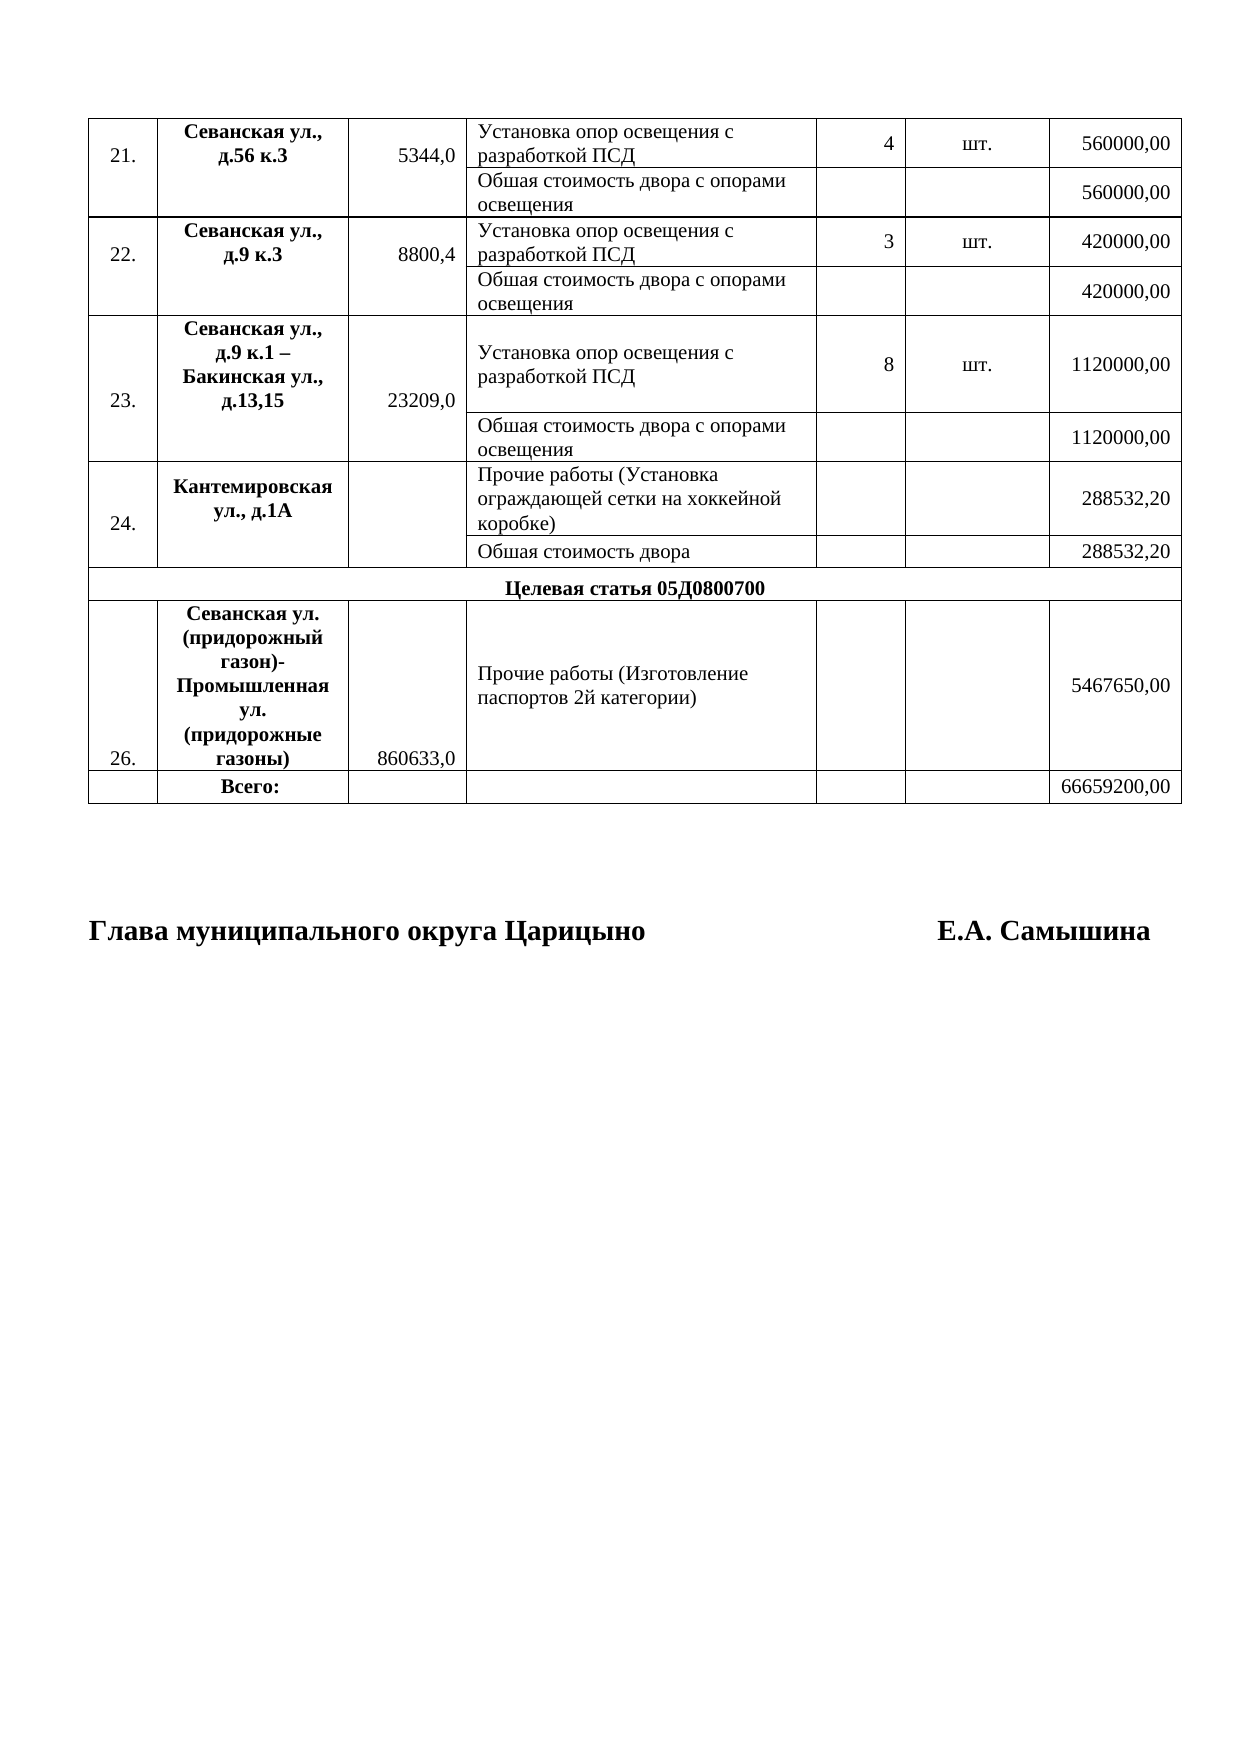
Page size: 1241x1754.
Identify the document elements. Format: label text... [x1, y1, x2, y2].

table_cell [158, 266, 348, 315]
table_cell [89, 412, 157, 461]
table_cell [817, 413, 905, 461]
table_cell 22. [89, 218, 157, 266]
table_cell [349, 535, 466, 567]
table_cell Всего: [158, 771, 348, 802]
table_cell [817, 267, 905, 315]
table_cell Целевая статья 05Д0800700 [89, 568, 1181, 600]
table_cell [89, 771, 157, 802]
table_cell 560000,00 [1050, 168, 1181, 216]
table_cell Севанская ул., д.9 к.1 – Бакинская ул., д.13,15 [158, 316, 348, 412]
table_cell [906, 168, 1049, 216]
table_cell Севанская ул., д.56 к.3 [158, 119, 348, 167]
table_cell [817, 771, 905, 802]
table_cell 420000,00 [1050, 267, 1181, 315]
table_cell [906, 413, 1049, 461]
table_cell [349, 462, 466, 534]
table_cell [817, 601, 905, 769]
table_cell 24. [89, 462, 157, 534]
table_cell 5467650,00 [1050, 601, 1181, 769]
table_cell [158, 412, 348, 461]
table_cell 8 [817, 316, 905, 412]
table_cell [467, 771, 816, 802]
table_cell [817, 168, 905, 216]
table_cell Обшая стоимость двора [467, 536, 816, 567]
table_cell [158, 167, 348, 216]
table_cell 26. [89, 601, 157, 769]
table_cell [158, 535, 348, 567]
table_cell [467, 119, 816, 167]
text Глава муниципального округа Царицыно Е.А. Самышина [89, 913, 1152, 947]
table_cell [89, 266, 157, 315]
table_cell Обшая стоимость двора с опорами освещения [467, 267, 816, 315]
table_cell [906, 267, 1049, 315]
table_cell 420000,00 [1050, 218, 1181, 266]
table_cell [467, 168, 816, 216]
table_cell Севанская ул.(придорожный газон)- Промышленная ул. (придорожные газоны) [158, 601, 348, 769]
table_cell [906, 462, 1049, 534]
table_cell 1120000,00 [1050, 316, 1181, 412]
table_cell [89, 167, 157, 216]
table_cell Севанская ул., д.9 к.3 [158, 218, 348, 266]
table_cell 5344,0 [349, 119, 466, 167]
table_cell 288532,20 [1050, 462, 1181, 534]
table_cell Прочие работы (Установка ограждающей сетки на хоккейной коробке) [467, 462, 816, 534]
table_cell [906, 536, 1049, 567]
table_cell 66659200,00 [1050, 771, 1181, 802]
table_cell Прочие работы (Изготовление паспортов 2й категории) [467, 601, 816, 769]
table_cell 23209,0 [349, 316, 466, 412]
table_cell шт. [906, 119, 1049, 167]
table_cell Кантемировская ул., д.1А [158, 462, 348, 534]
table_cell [89, 535, 157, 567]
table_cell [906, 771, 1049, 802]
table_cell 8800,4 [349, 218, 466, 266]
table_cell 560000,00 [1050, 119, 1181, 167]
table_cell 1120000,00 [1050, 413, 1181, 461]
table_cell 23. [89, 316, 157, 412]
table_cell 3 [817, 218, 905, 266]
table_cell 4 [817, 119, 905, 167]
table_cell Обшая стоимость двора с опорами освещения [467, 413, 816, 461]
table_cell [349, 266, 466, 315]
table_cell шт. [906, 316, 1049, 412]
table_cell [349, 771, 466, 802]
table_cell 860633,0 [349, 601, 466, 769]
table_cell [349, 412, 466, 461]
table_cell [906, 601, 1049, 769]
table_cell шт. [906, 218, 1049, 266]
table_cell [817, 536, 905, 567]
table_cell Установка опор освещения с разработкой ПСД [467, 316, 816, 412]
table_cell [817, 462, 905, 534]
table_cell 21. [89, 119, 157, 167]
table_cell [349, 167, 466, 216]
table_cell 288532,20 [1050, 536, 1181, 567]
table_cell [467, 218, 816, 266]
